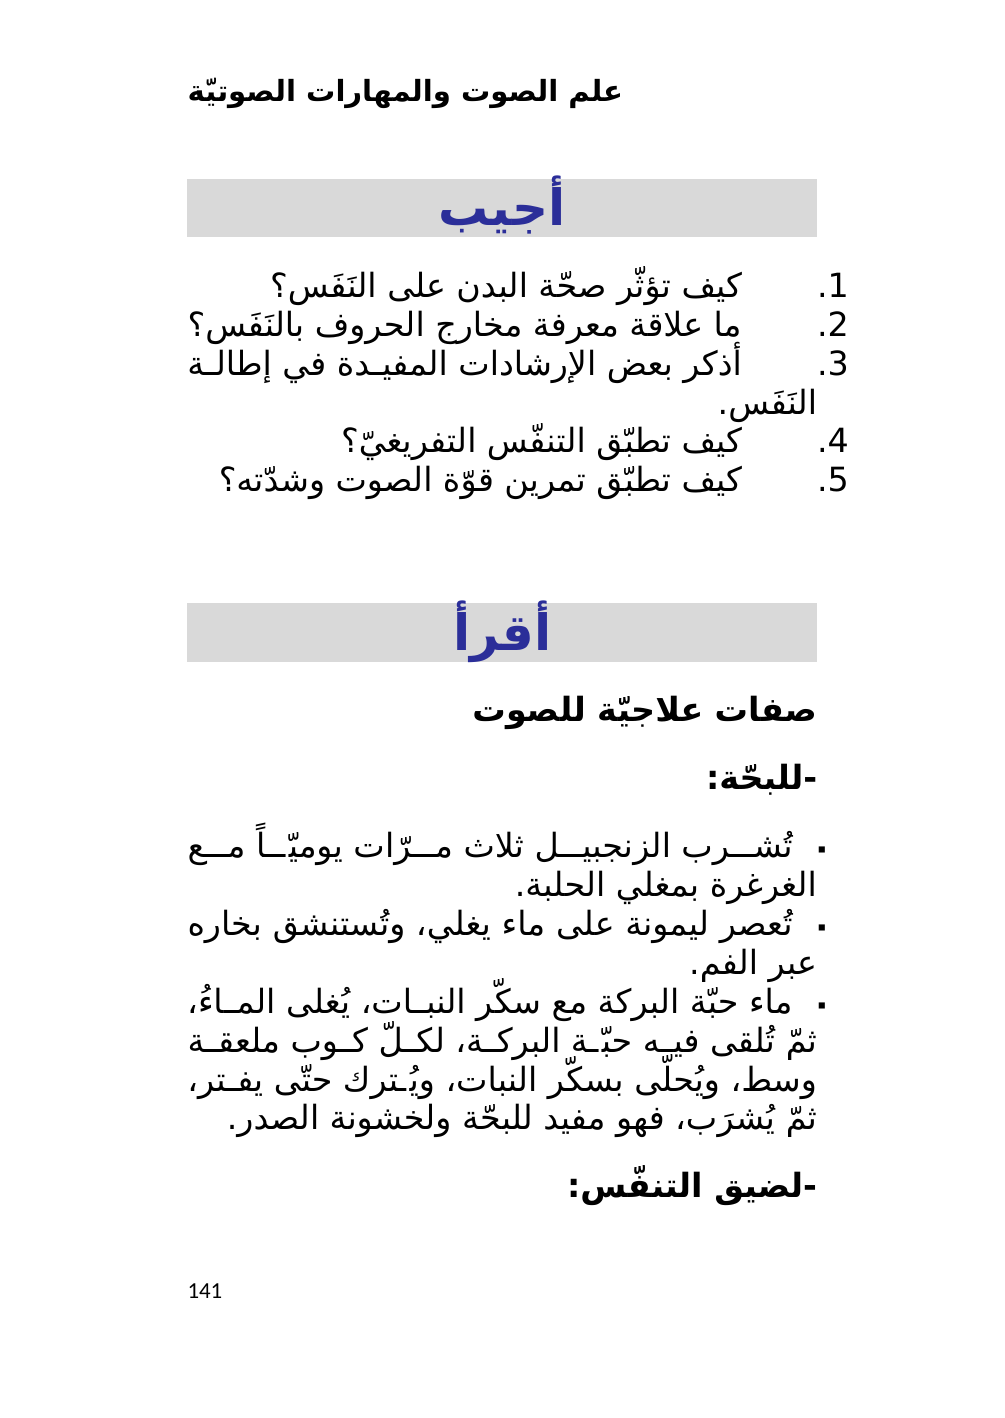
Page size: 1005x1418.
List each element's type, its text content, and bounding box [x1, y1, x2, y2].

list تُشرب الزنجبيل ثلاث مرّات يوميّاً مع الغرغرة بمغلي الحلبة. [187, 827, 817, 904]
text -لضيق التنفّس: [187, 1167, 817, 1206]
list أذكر بعض الإرشادات المفيدة في إطالة النَفَس. [187, 344, 817, 422]
list ما علاقة معرفة مخارج الحروف بالنَفَس؟ [187, 305, 817, 344]
list كيف تطبّق التنفّس التفريغيّ؟ [187, 422, 817, 461]
list كيف تؤثّر صحّة البدن على النَفَس؟ [187, 267, 817, 305]
list تُعصر ليمونة على ماء يغلي، وتُستنشق بخاره عبر الفم. [187, 904, 817, 982]
text -للبحّة: [187, 759, 817, 798]
list ماء حبّة البركة مع سكّر النبات، يُغلى الماءُ، ثمّ تُلقى فيه حبّة البركة، لكلّ كوب ملعقة وسط، ويُحلّى بسكّر النبات، ويُترك حتّى يفتر، ثمّ يُشرَب، فهو مفيد للبحّة ولخشونة الصدر. [187, 982, 817, 1138]
list كيف تطبّق تمرين قوّة الصوت وشدّته؟ [187, 461, 817, 500]
text أقرأ [187, 603, 817, 662]
text صفات علاجيّة للصوت [187, 691, 817, 730]
text أجيب [187, 179, 817, 237]
